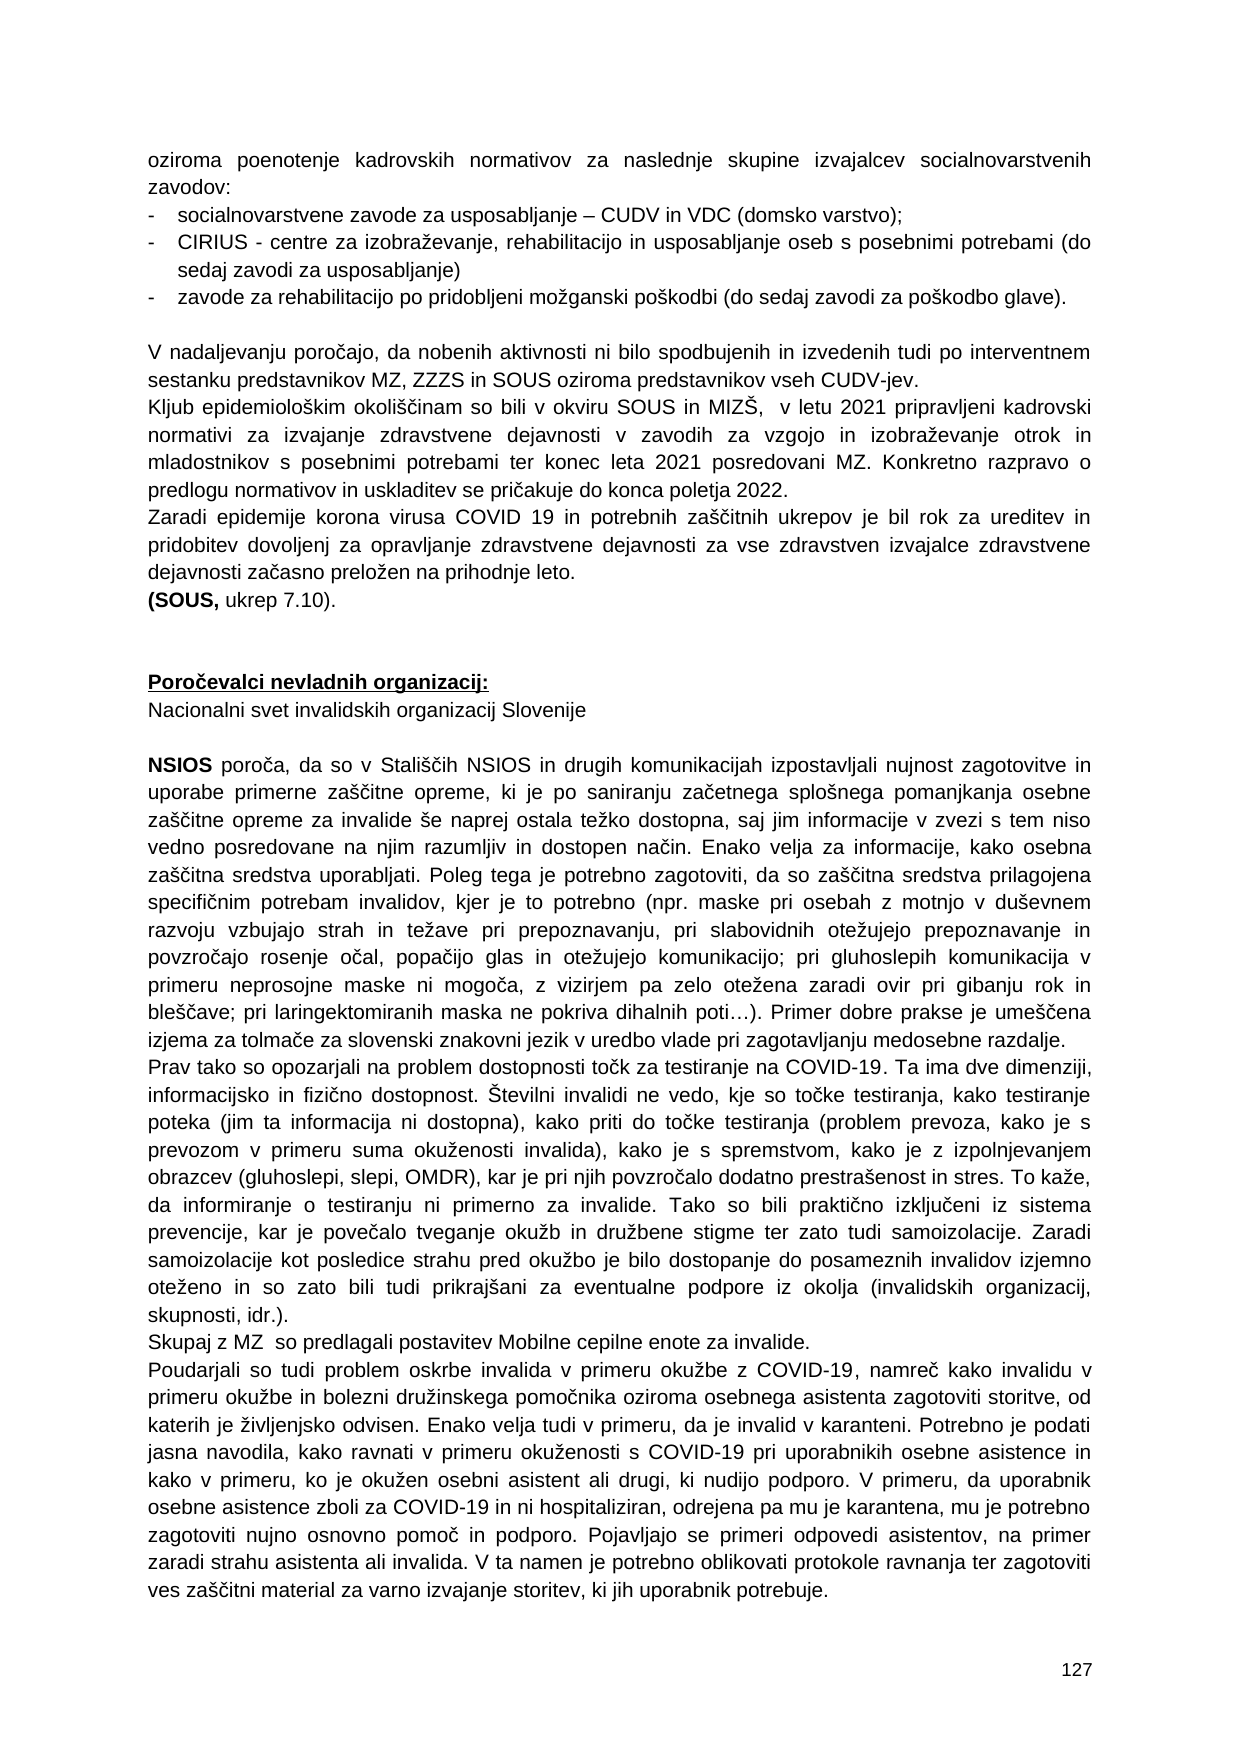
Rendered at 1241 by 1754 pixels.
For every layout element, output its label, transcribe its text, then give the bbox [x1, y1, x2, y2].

text (SOUS, ukrep 7.10). [148, 588, 1092, 612]
text Poudarjali so tudi problem oskrbe invalida v primeru okužbe z COVID-19, namreč kako invalidu v primeru okužbe in bolezni družinskega pomočnika oziroma osebnega asistenta zagotoviti storitve, od katerih je življenjsko odvisen. Enako velja tudi v primeru, da je invalid v karanteni. Potrebno je podati jasna navodila, kako ravnati v primeru okuženosti s COVID-19 pri uporabnikih osebne asistence in kako v primeru, ko je okužen osebni asistent ali drugi, ki nudijo podporo. V primeru, da uporabnik osebne asistence zboli za COVID-19 in ni hospitaliziran, odrejena pa mu je karantena, mu je potrebno zagotoviti nujno osnovno pomoč in podporo. Pojavljajo se primeri odpovedi asistentov, na primer zaradi strahu asistenta ali invalida. V ta namen je potrebno oblikovati protokole ravnanja ter zagotoviti ves zaščitni material za varno izvajanje storitev, ki jih uporabnik potrebuje. [148, 1358, 1092, 1602]
text Poročevalci nevladnih organizacij: [148, 670, 1092, 694]
text V nadaljevanju poročajo, da nobenih aktivnosti ni bilo spodbujenih in izvedenih tudi po interventnem sestanku predstavnikov MZ, ZZZS in SOUS oziroma predstavnikov vseh CUDV-jev. [148, 340, 1092, 392]
text Zaradi epidemije korona virusa COVID 19 in potrebnih zaščitnih ukrepov je bil rok za ureditev in pridobitev dovoljenj za opravljanje zdravstvene dejavnosti za vse zdravstven izvajalce zdravstvene dejavnosti začasno preložen na prihodnje leto. [148, 505, 1092, 584]
list zavode za rehabilitacijo po pridobljeni možganski poškodbi (do sedaj zavodi za poškodbo glave). [148, 285, 1092, 309]
text Kljub epidemiološkim okoliščinam so bili v okviru SOUS in MIZŠ, v letu 2021 pripravljeni kadrovski normativi za izvajanje zdravstvene dejavnosti v zavodih za vzgojo in izobraževanje otrok in mladostnikov s posebnimi potrebami ter konec leta 2021 posredovani MZ. Konkretno razpravo o predlogu normativov in uskladitev se pričakuje do konca poletja 2022. [148, 395, 1092, 502]
text Skupaj z MZ so predlagali postavitev Mobilne cepilne enote za invalide. [148, 1330, 1092, 1354]
text Prav tako so opozarjali na problem dostopnosti točk za testiranje na COVID-19. Ta ima dve dimenziji, informacijsko in fizično dostopnost. Številni invalidi ne vedo, kje so točke testiranja, kako testiranje poteka (jim ta informacija ni dostopna), kako priti do točke testiranja (problem prevoza, kako je s prevozom v primeru suma okuženosti invalida), kako je s spremstvom, kako je z izpolnjevanjem obrazcev (gluhoslepi, slepi, OMDR), kar je pri njih povzročalo dodatno prestrašenost in stres. To kaže, da informiranje o testiranju ni primerno za invalide. Tako so bili praktično izključeni iz sistema prevencije, kar je povečalo tveganje okužb in družbene stigme ter zato tudi samoizolacije. Zaradi samoizolacije kot posledice strahu pred okužbo je bilo dostopanje do posameznih invalidov izjemno oteženo in so zato bili tudi prikrajšani za eventualne podpore iz okolja (invalidskih organizacij, skupnosti, idr.). [148, 1055, 1092, 1327]
list CIRIUS - centre za izobraževanje, rehabilitacijo in usposabljanje oseb s posebnimi potrebami (do sedaj zavodi za usposabljanje) [148, 230, 1092, 282]
text NSIOS poroča, da so v Stališčih NSIOS in drugih komunikacijah izpostavljali nujnost zagotovitve in uporabe primerne zaščitne opreme, ki je po saniranju začetnega splošnega pomanjkanja osebne zaščitne opreme za invalide še naprej ostala težko dostopna, saj jim informacije v zvezi s tem niso vedno posredovane na njim razumljiv in dostopen način. Enako velja za informacije, kako osebna zaščitna sredstva uporabljati. Poleg tega je potrebno zagotoviti, da so zaščitna sredstva prilagojena specifičnim potrebam invalidov, kjer je to potrebno (npr. maske pri osebah z motnjo v duševnem razvoju vzbujajo strah in težave pri prepoznavanju, pri slabovidnih otežujejo prepoznavanje in povzročajo rosenje očal, popačijo glas in otežujejo komunikacijo; pri gluhoslepih komunikacija v primeru neprosojne maske ni mogoča, z vizirjem pa zelo otežena zaradi ovir pri gibanju rok in bleščave; pri laringektomiranih maska ne pokriva dihalnih poti…). Primer dobre prakse je umeščena izjema za tolmače za slovenski znakovni jezik v uredbo vlade pri zagotavljanju medosebne razdalje. [148, 753, 1092, 1052]
list socialnovarstvene zavode za usposabljanje – CUDV in VDC (domsko varstvo); [148, 203, 1092, 227]
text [148, 148, 1092, 199]
text Nacionalni svet invalidskih organizacij Slovenije [148, 698, 1092, 722]
